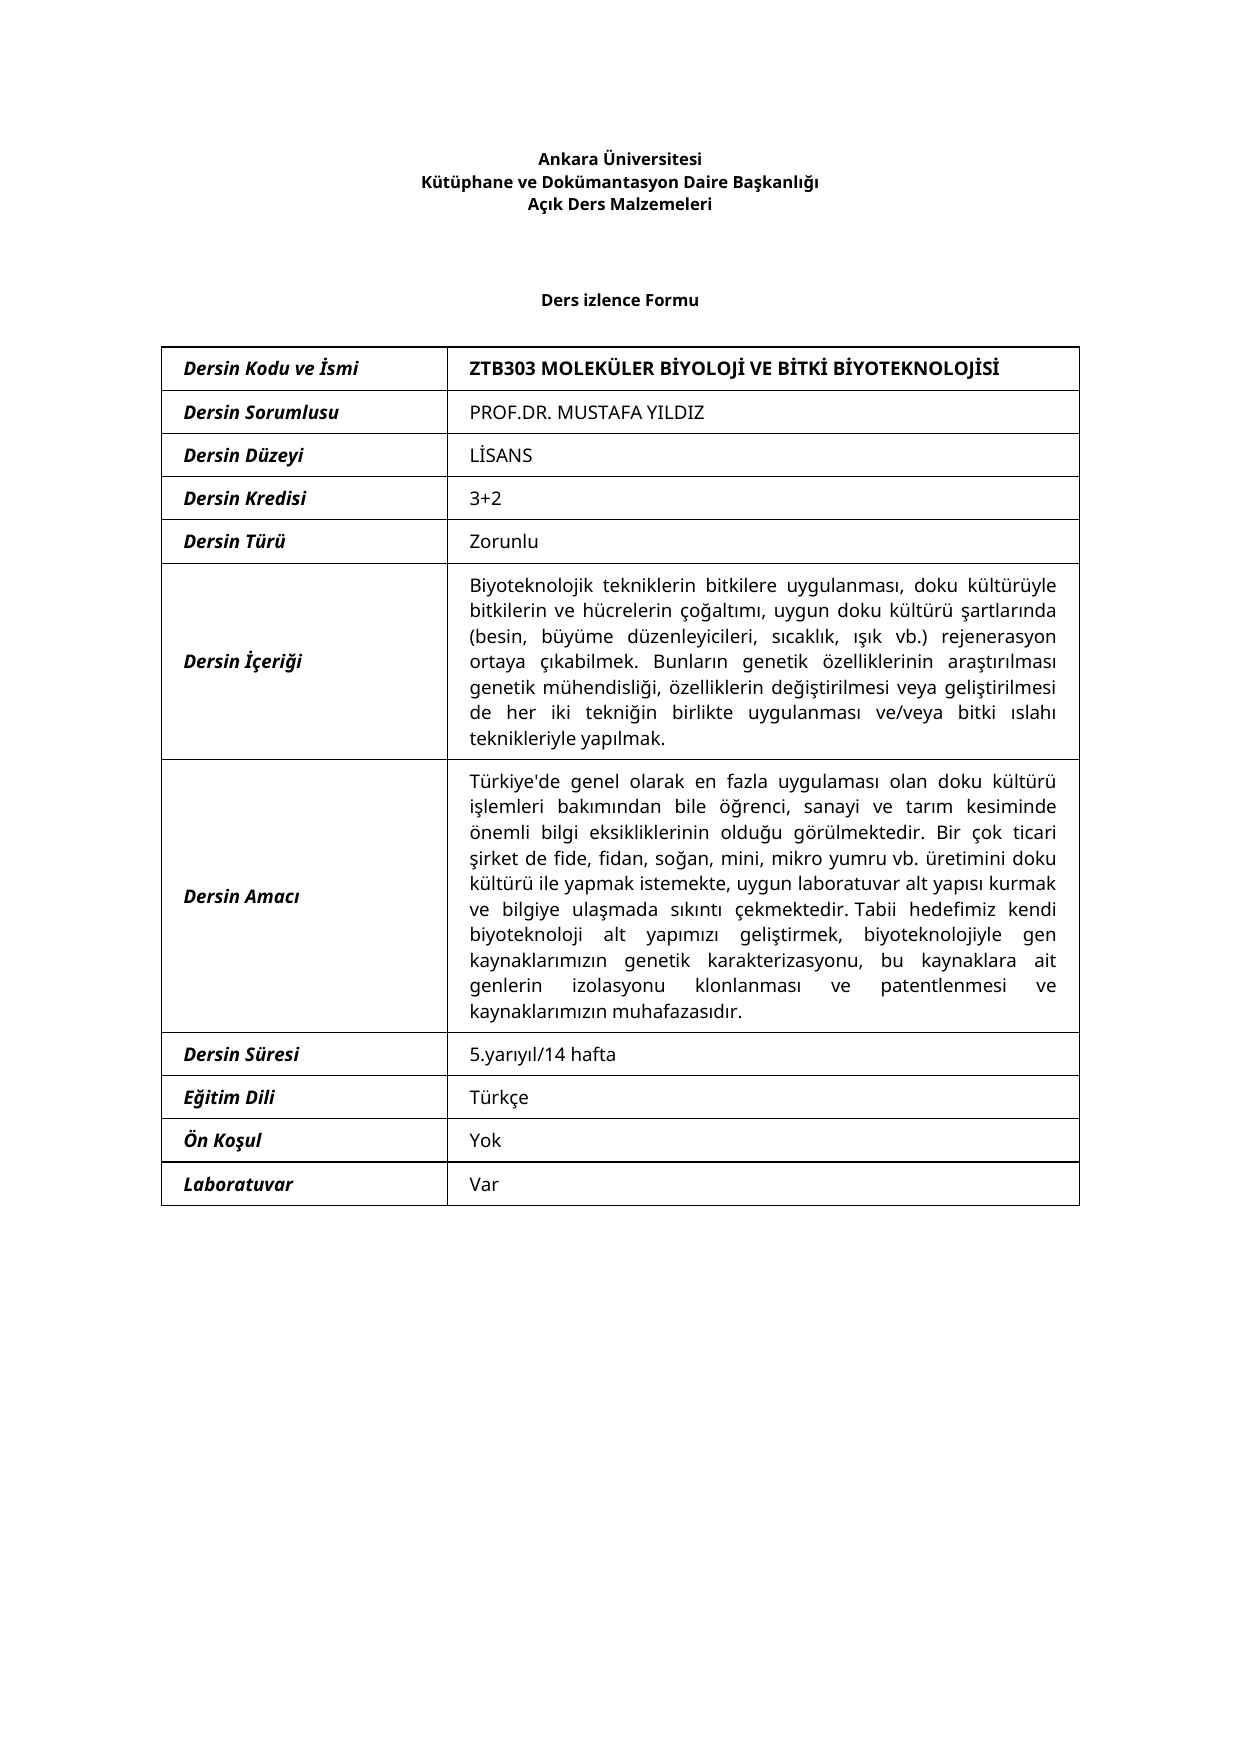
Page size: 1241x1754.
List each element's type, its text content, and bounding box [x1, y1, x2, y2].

table_cell Laboratuvar [162, 1163, 447, 1205]
table_cell Var [448, 1163, 1079, 1205]
table_cell Türkçe [448, 1076, 1079, 1118]
table_cell Ön Koşul [162, 1119, 447, 1161]
table_cell Dersin Düzeyi [162, 434, 447, 476]
table_cell 5.yarıyıl/14 hafta [448, 1033, 1079, 1075]
table_cell Dersin Sorumlusu [162, 391, 447, 433]
table_cell Zorunlu [448, 520, 1079, 562]
table_cell 3+2 [448, 477, 1079, 519]
table_cell Dersin Süresi [162, 1033, 447, 1075]
table_cell PROF.DR. MUSTAFA YILDIZ [448, 391, 1079, 433]
table_cell Dersin Türü [162, 520, 447, 562]
table_header ZTB303 MOLEKÜLER BİYOLOJİ VE BİTKİ BİYOTEKNOLOJİSİ [448, 348, 1079, 389]
table_cell Eğitim Dili [162, 1076, 447, 1118]
table_cell Yok [448, 1119, 1079, 1161]
table_cell Dersin Amacı [162, 760, 447, 1032]
text Ders izlence Formu [148, 288, 1093, 311]
table_cell Dersin İçeriği [162, 564, 447, 759]
table_cell LİSANS [448, 434, 1079, 476]
table_cell Türkiye'de genel olarak en fazla uygulaması olan doku kültürü işlemleri bakımından bile öğrenci, sanayi ve tarım kesiminde önemli bilgi eksikliklerinin olduğu görülmektedir. Bir çok ticari şirket de fide, fidan, soğan, mini, mikro yumru vb. üretimini doku kültürü ile yapmak istemekte, uygun laboratuvar alt yapısı kurmak ve bilgiye ulaşmada sıkıntı çekmektedir. Tabii hedefimiz kendi biyoteknoloji alt yapımızı geliştirmek, biyoteknolojiyle gen kaynaklarımızın genetik karakterizasyonu, bu kaynaklara ait genlerin izolasyonu klonlanması ve patentlenmesi ve kaynaklarımızın muhafazasıdır. [448, 760, 1079, 1032]
text Ankara Üniversitesi Kütüphane ve Dokümantasyon Daire Başkanlığı [148, 148, 1093, 193]
text Açık Ders Malzemeleri [148, 193, 1093, 216]
table_header Dersin Kodu ve İsmi [162, 348, 447, 389]
table_cell Dersin Kredisi [162, 477, 447, 519]
table_cell Biyoteknolojik tekniklerin bitkilere uygulanması, doku kültürüyle bitkilerin ve hücrelerin çoğaltımı, uygun doku kültürü şartlarında (besin, büyüme düzenleyicileri, sıcaklık, ışık vb.) rejenerasyon ortaya çıkabilmek. Bunların genetik özelliklerinin araştırılması genetik mühendisliği, özelliklerin değiştirilmesi veya geliştirilmesi de her iki tekniğin birlikte uygulanması ve/veya bitki ıslahı teknikleriyle yapılmak. [448, 564, 1079, 759]
